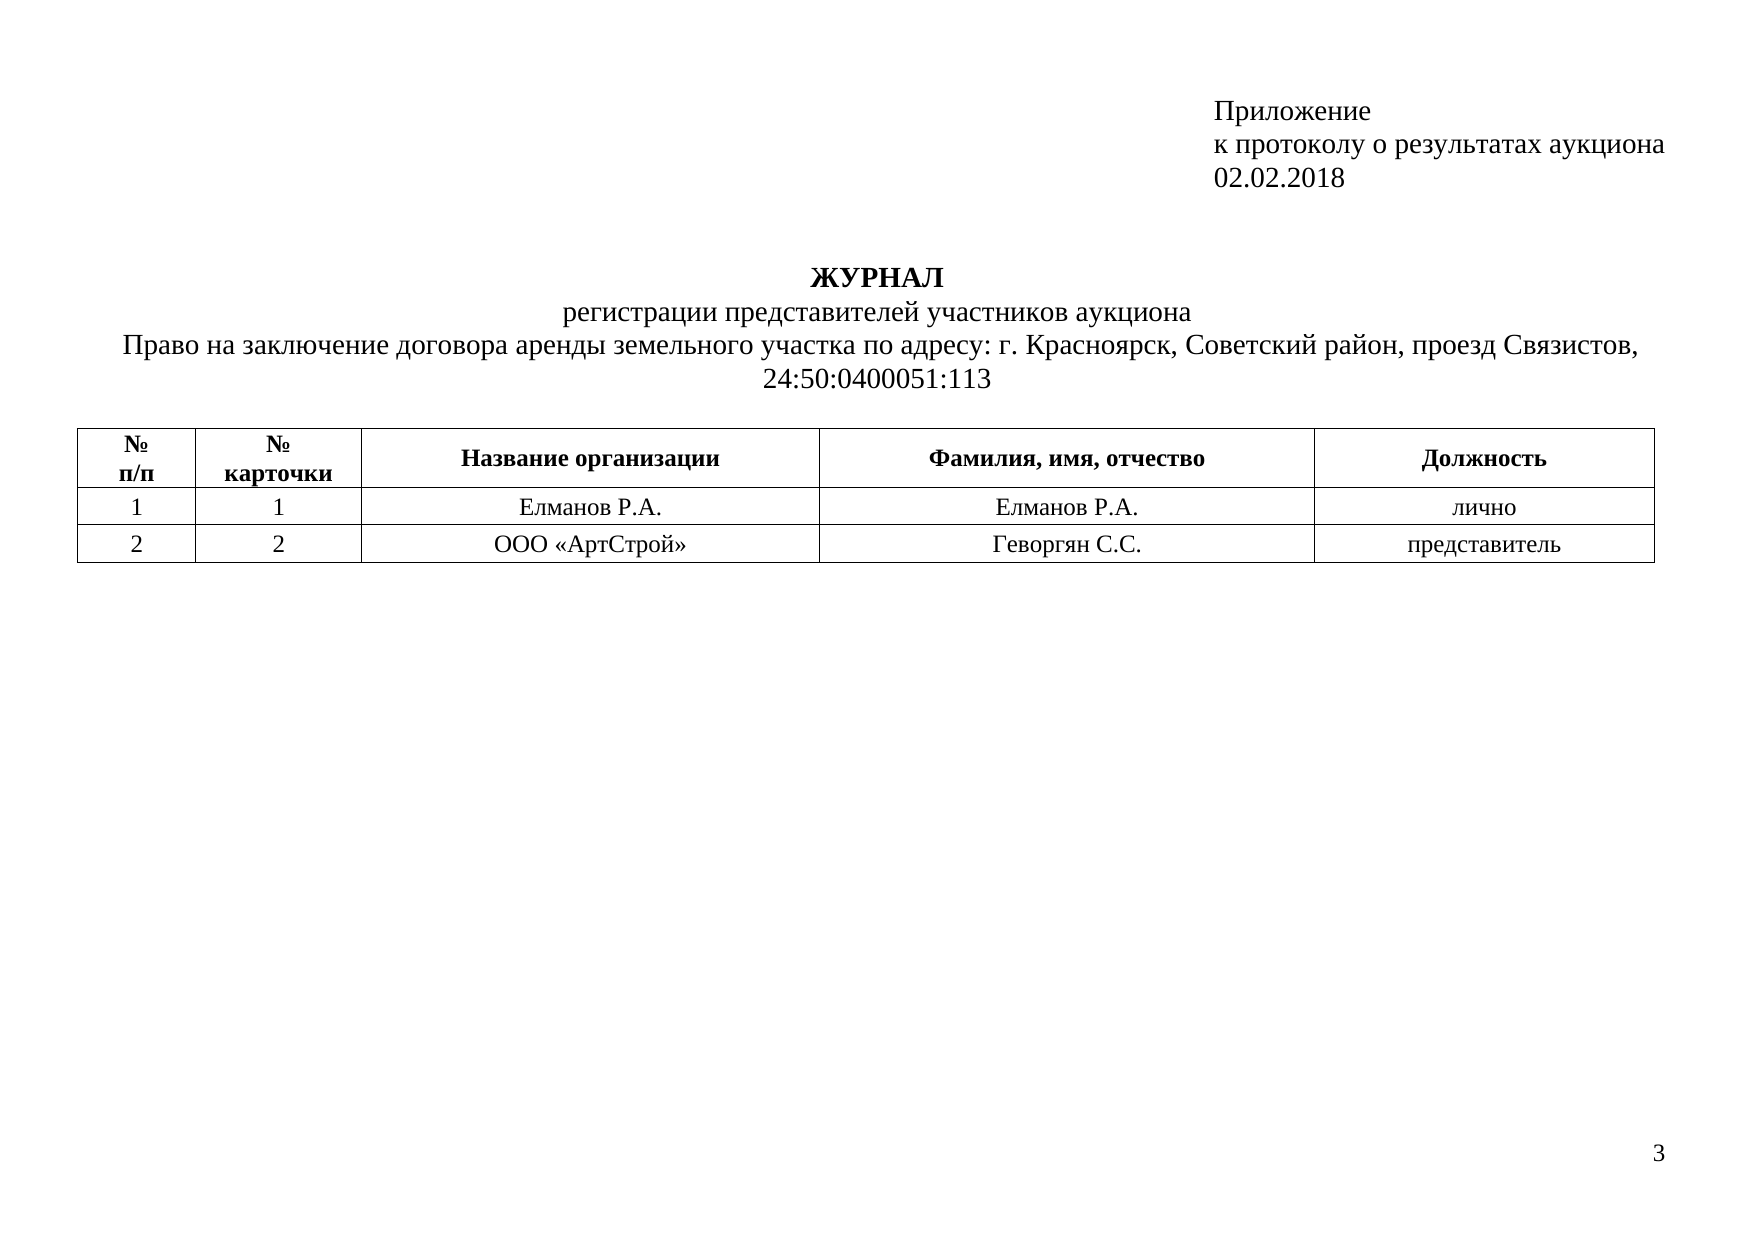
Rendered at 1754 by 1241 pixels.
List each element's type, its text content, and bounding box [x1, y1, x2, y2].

text ЖУРНАЛ [89, 260, 1665, 294]
text Приложение [1214, 93, 1665, 126]
table_header Название организации [362, 429, 819, 487]
text к протоколу о результатах аукциона [1214, 126, 1665, 160]
table_cell Елманов Р.А. [820, 488, 1314, 524]
table_cell Елманов Р.А. [362, 488, 819, 524]
table_cell ООО «АртСтрой» [362, 525, 819, 562]
text регистрации представителей участников аукциона [89, 294, 1665, 327]
table_header Фамилия, имя, отчество [820, 429, 1314, 487]
table_header № карточки [196, 429, 361, 487]
table_cell 1 [78, 488, 195, 524]
table_cell лично [1315, 488, 1654, 524]
table_cell 1 [196, 488, 361, 524]
text 02.02.2018 [89, 160, 1665, 193]
table_cell Геворгян С.С. [820, 525, 1314, 562]
table_cell 2 [78, 525, 195, 562]
table_header № п/п [78, 429, 195, 487]
table_cell представитель [1315, 525, 1654, 562]
text Право на заключение договора аренды земельного участка по адресу: г. Красноярск, Советский район, проезд Связистов, 24:50:0400051:113 [89, 327, 1665, 394]
table_cell 2 [196, 525, 361, 562]
table_header Должность [1315, 429, 1654, 487]
